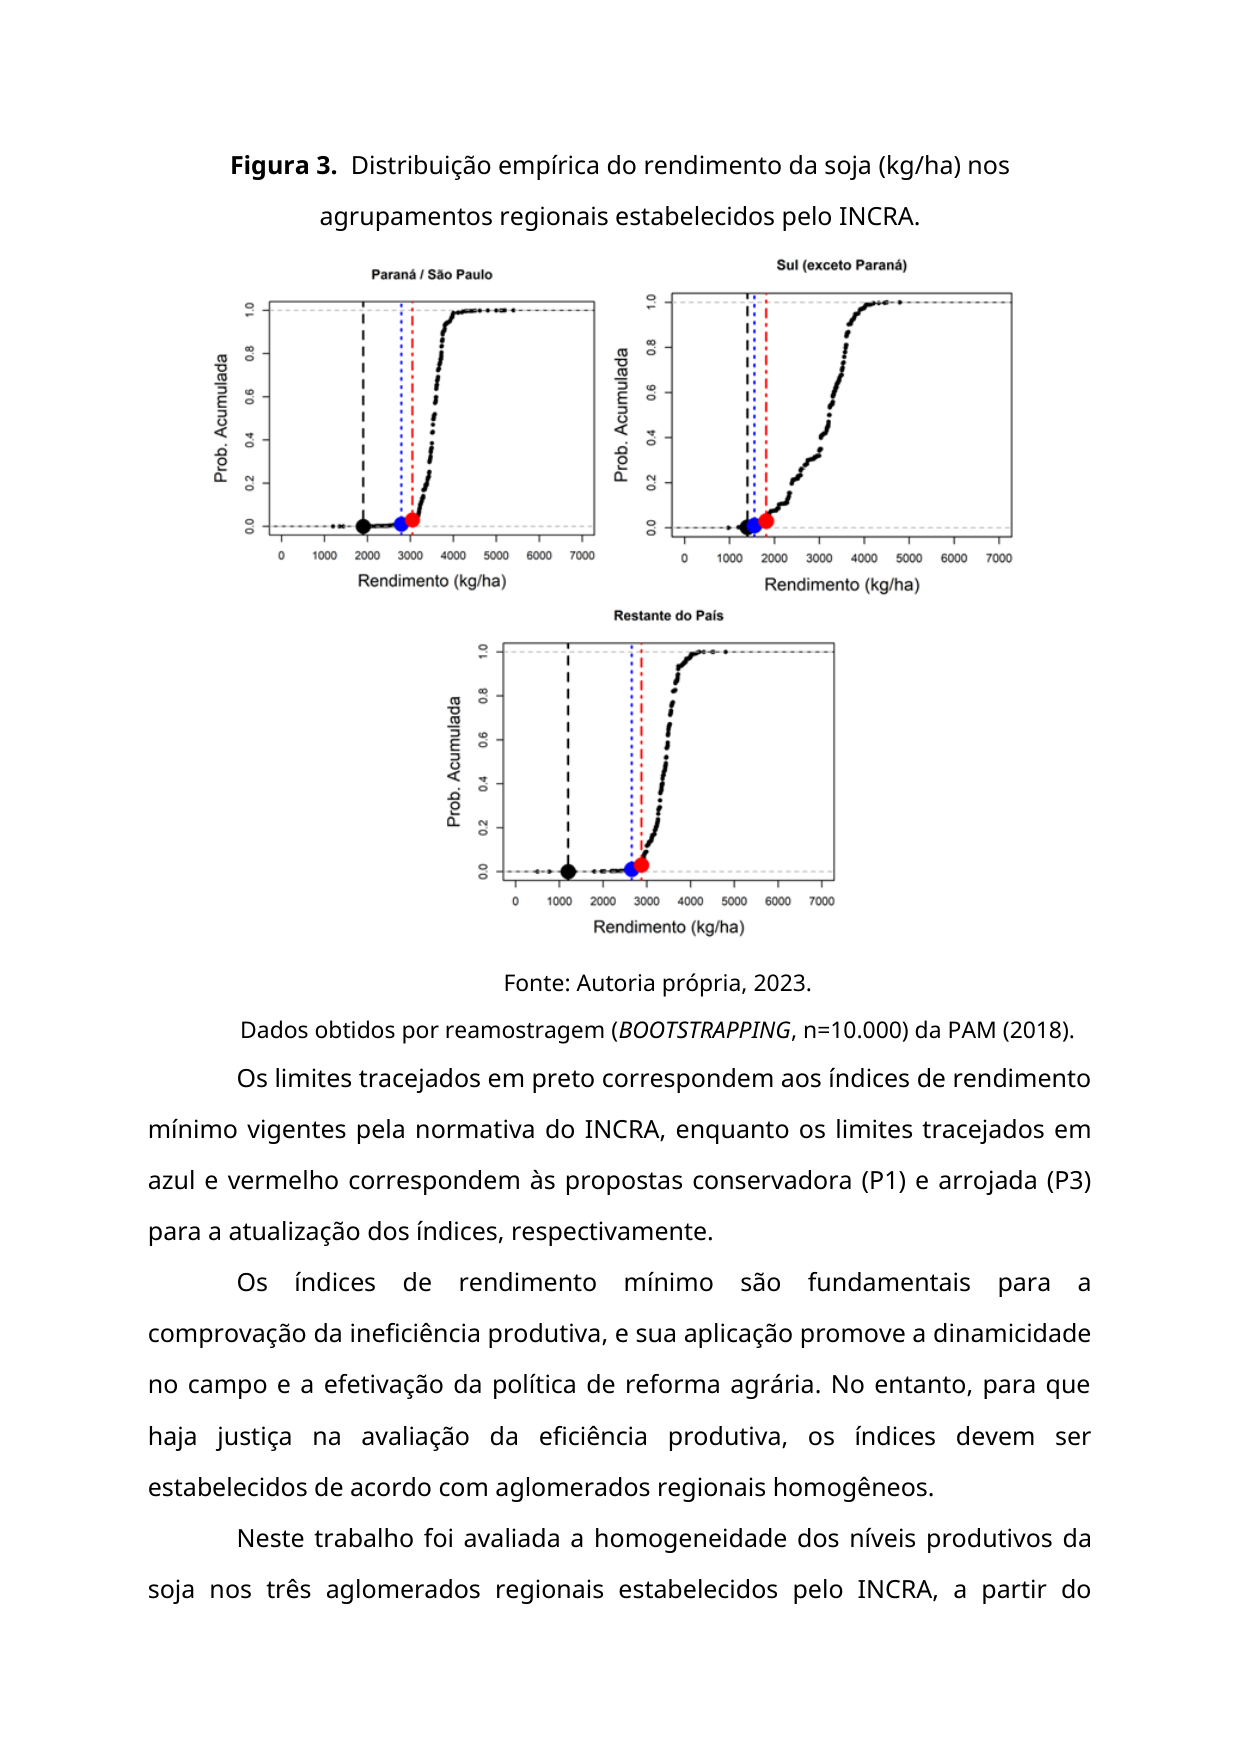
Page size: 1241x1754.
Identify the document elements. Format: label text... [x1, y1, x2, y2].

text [148, 1520, 1092, 1605]
text Dados obtidos por reamostragem (BOOTSTRAPPING, n=10.000) da PAM (2018). [148, 1014, 1092, 1045]
text Os limites tracejados em preto correspondem aos índices de rendimento mínimo vigentes pela normativa do INCRA, enquanto os limites tracejados em azul e vermelho correspondem às propostas conservadora (P1) e arrojada (P3) para a atualização dos índices, respectivamente. [148, 1061, 1092, 1248]
text Os índices de rendimento mínimo são fundamentais para a comprovação da ineficiência produtiva, e sua aplicação promove a dinamicidade no campo e a efetivação da política de reforma agrária. No entanto, para que haja justiça na avaliação da eficiência produtiva, os índices devem ser estabelecidos de acordo com aglomerados regionais homogêneos. [148, 1265, 1092, 1503]
text Fonte: Autoria própria, 2023. [148, 967, 1092, 998]
text Figura 3. Distribuição empírica do rendimento da soja (kg/ha) nos agrupamentos regionais estabelecidos pelo INCRA. [148, 148, 1092, 233]
picture [207, 249, 1033, 954]
